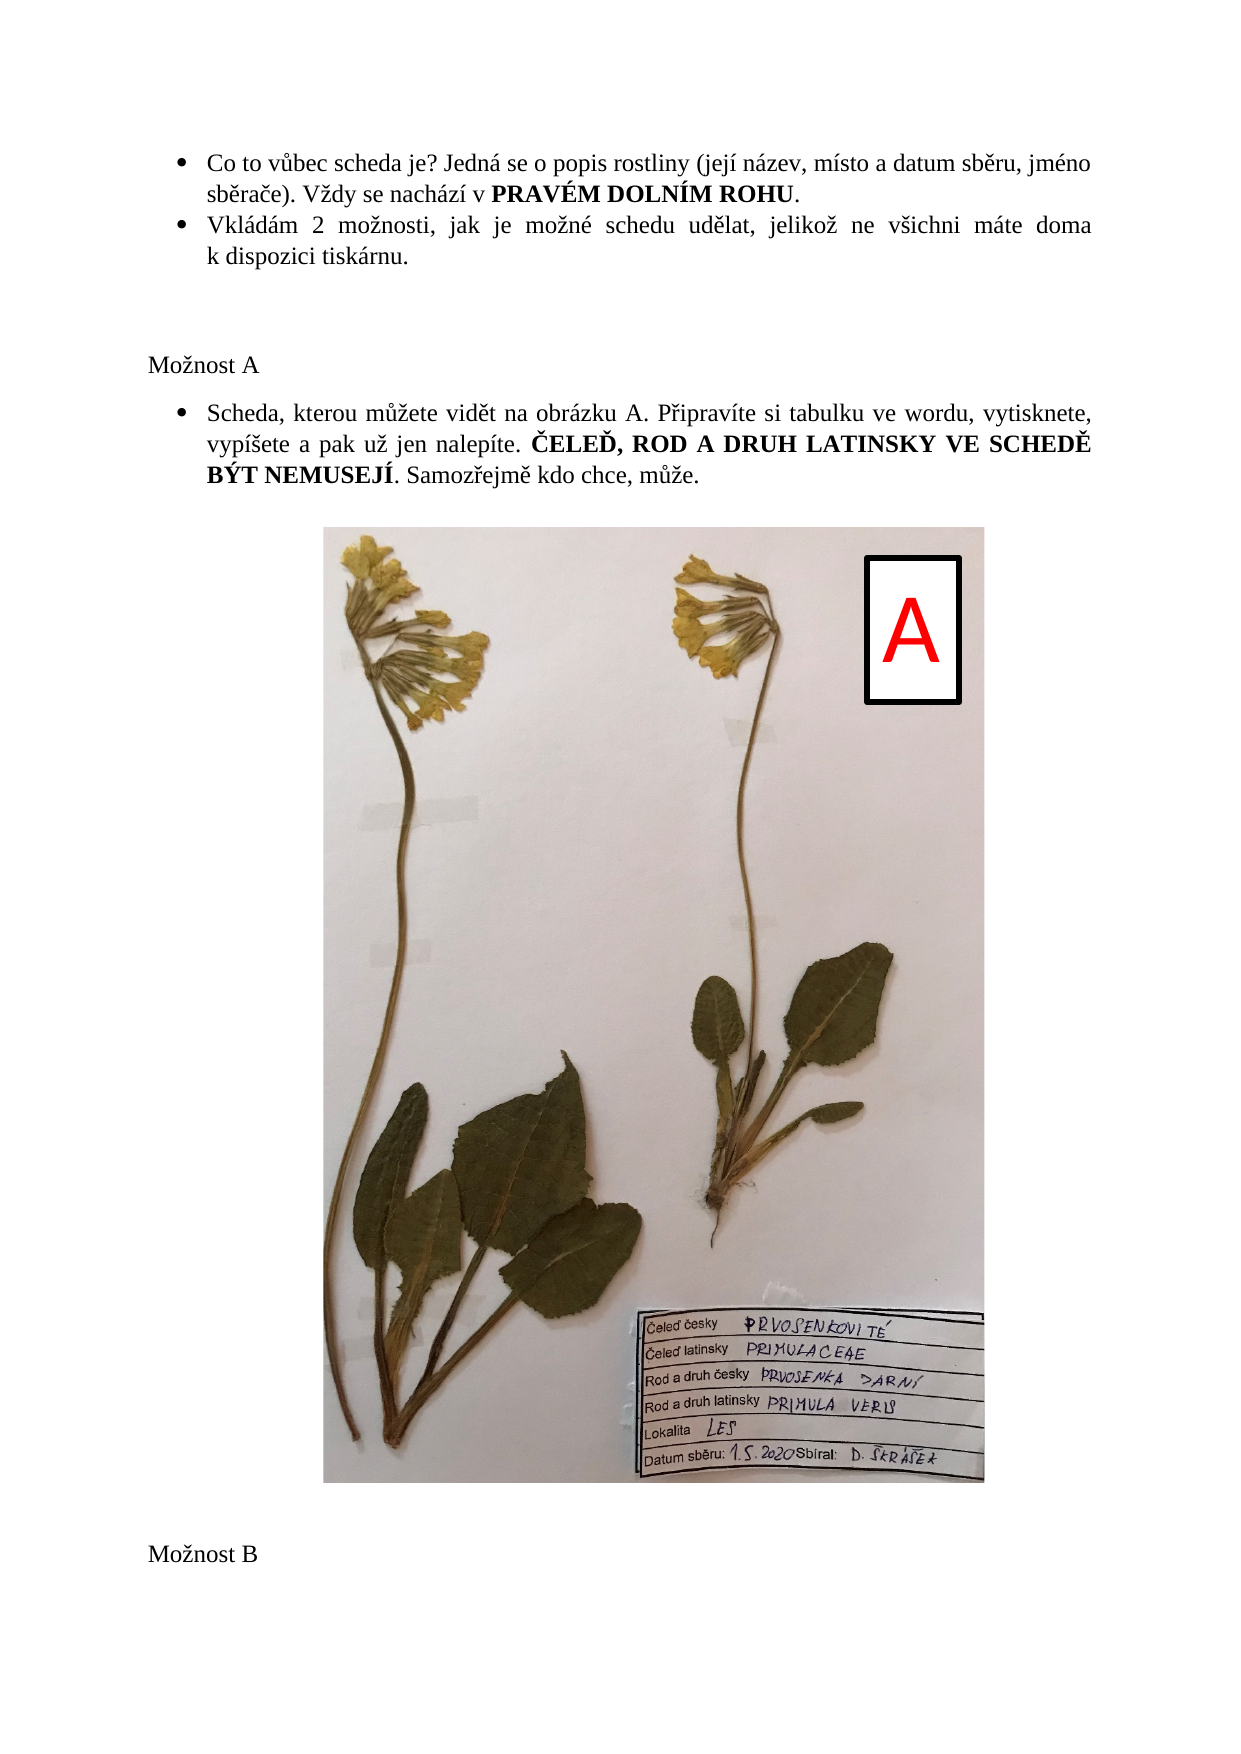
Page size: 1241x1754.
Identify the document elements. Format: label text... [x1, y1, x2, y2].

picture [321, 527, 984, 1480]
list Vkládám 2 možnosti, jak je možné schedu udělat, jelikož ne všichni máte doma k dispozici tiskárnu. [177, 210, 1093, 269]
text Možnost A [148, 351, 1093, 379]
text Možnost B [148, 1539, 1093, 1567]
list Co to vůbec scheda je? Jedná se o popis rostliny (její název, místo a datum sběru, jméno sběrače). Vždy se nachází v PRAVÉM DOLNÍM ROHU. [177, 148, 1093, 207]
list Scheda, kterou můžete vidět na obrázku A. Připravíte si tabulku ve wordu, vytisknete, vypíšete a pak už jen nalepíte. ČELEĎ, ROD A DRUH LATINSKY VE SCHEDĚ BÝT NEMUSEJÍ. Samozřejmě kdo chce, může. [177, 398, 1093, 489]
